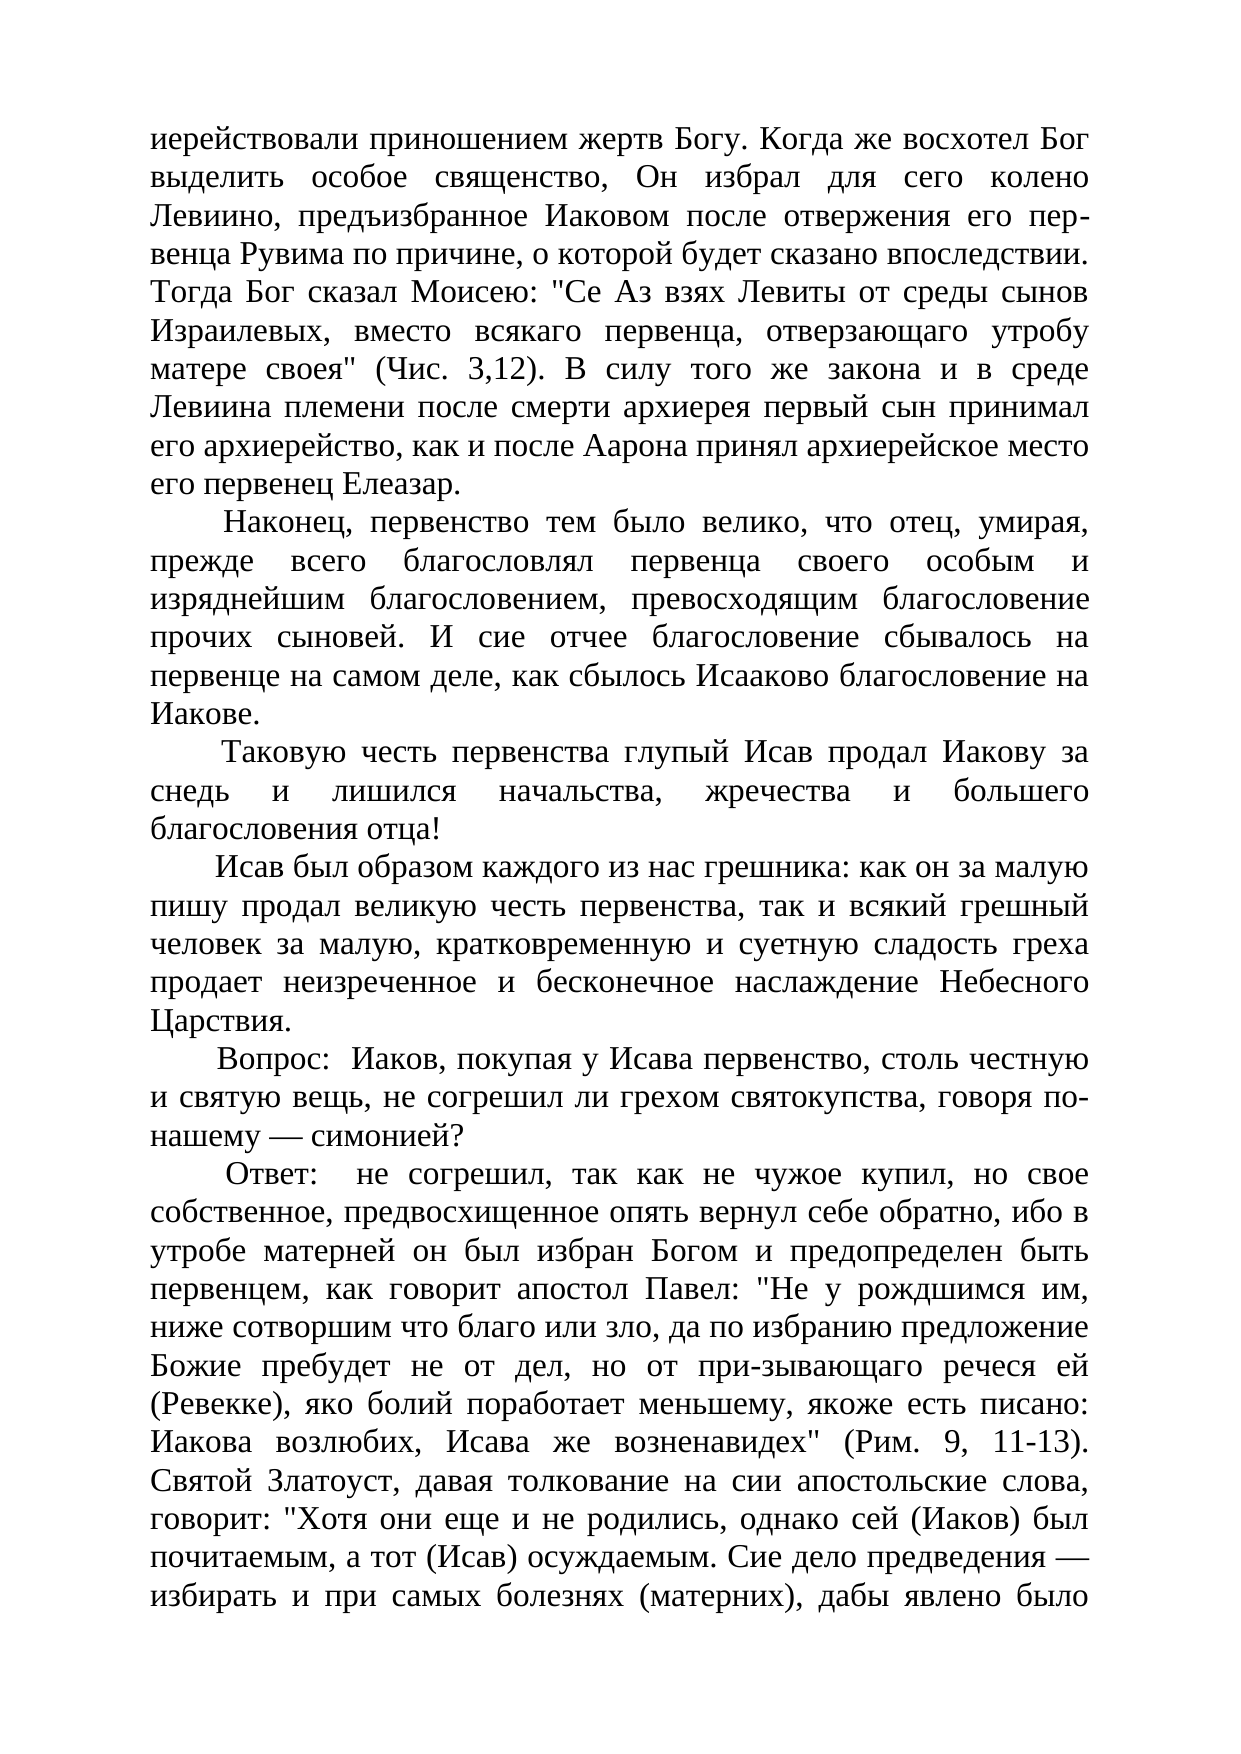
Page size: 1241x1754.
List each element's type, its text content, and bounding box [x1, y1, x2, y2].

text Исав был образом каждого из нас грешника: как он за малую пишу продал великую честь первенства, так и всякий грешный человек за малую, кратковременную и суетную сладость греха продает неизреченное и бесконечное наслаждение Небесного Царствия. [150, 846, 1090, 1038]
text Таковую честь первенства глупый Исав продал Иакову за снедь и лишился начальства, жречества и большего благословения отца! [150, 731, 1090, 846]
text Наконец, первенство тем было велико, что отец, умирая, прежде всего благословлял первенца своего особым и изряднейшим благословением, превосходящим благословение прочих сыновей. И сие отчее благословение сбывалось на первенце на самом деле, как сбылось Исааково благословение на Иакове. [150, 501, 1090, 731]
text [150, 1153, 1090, 1613]
text Вопрос: Иаков, покупая у Исава первенство, столь честную и святую вещь, не согрешил ли грехом святокупства, говоря по-нашему — симонией? [150, 1038, 1090, 1153]
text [150, 118, 1090, 501]
